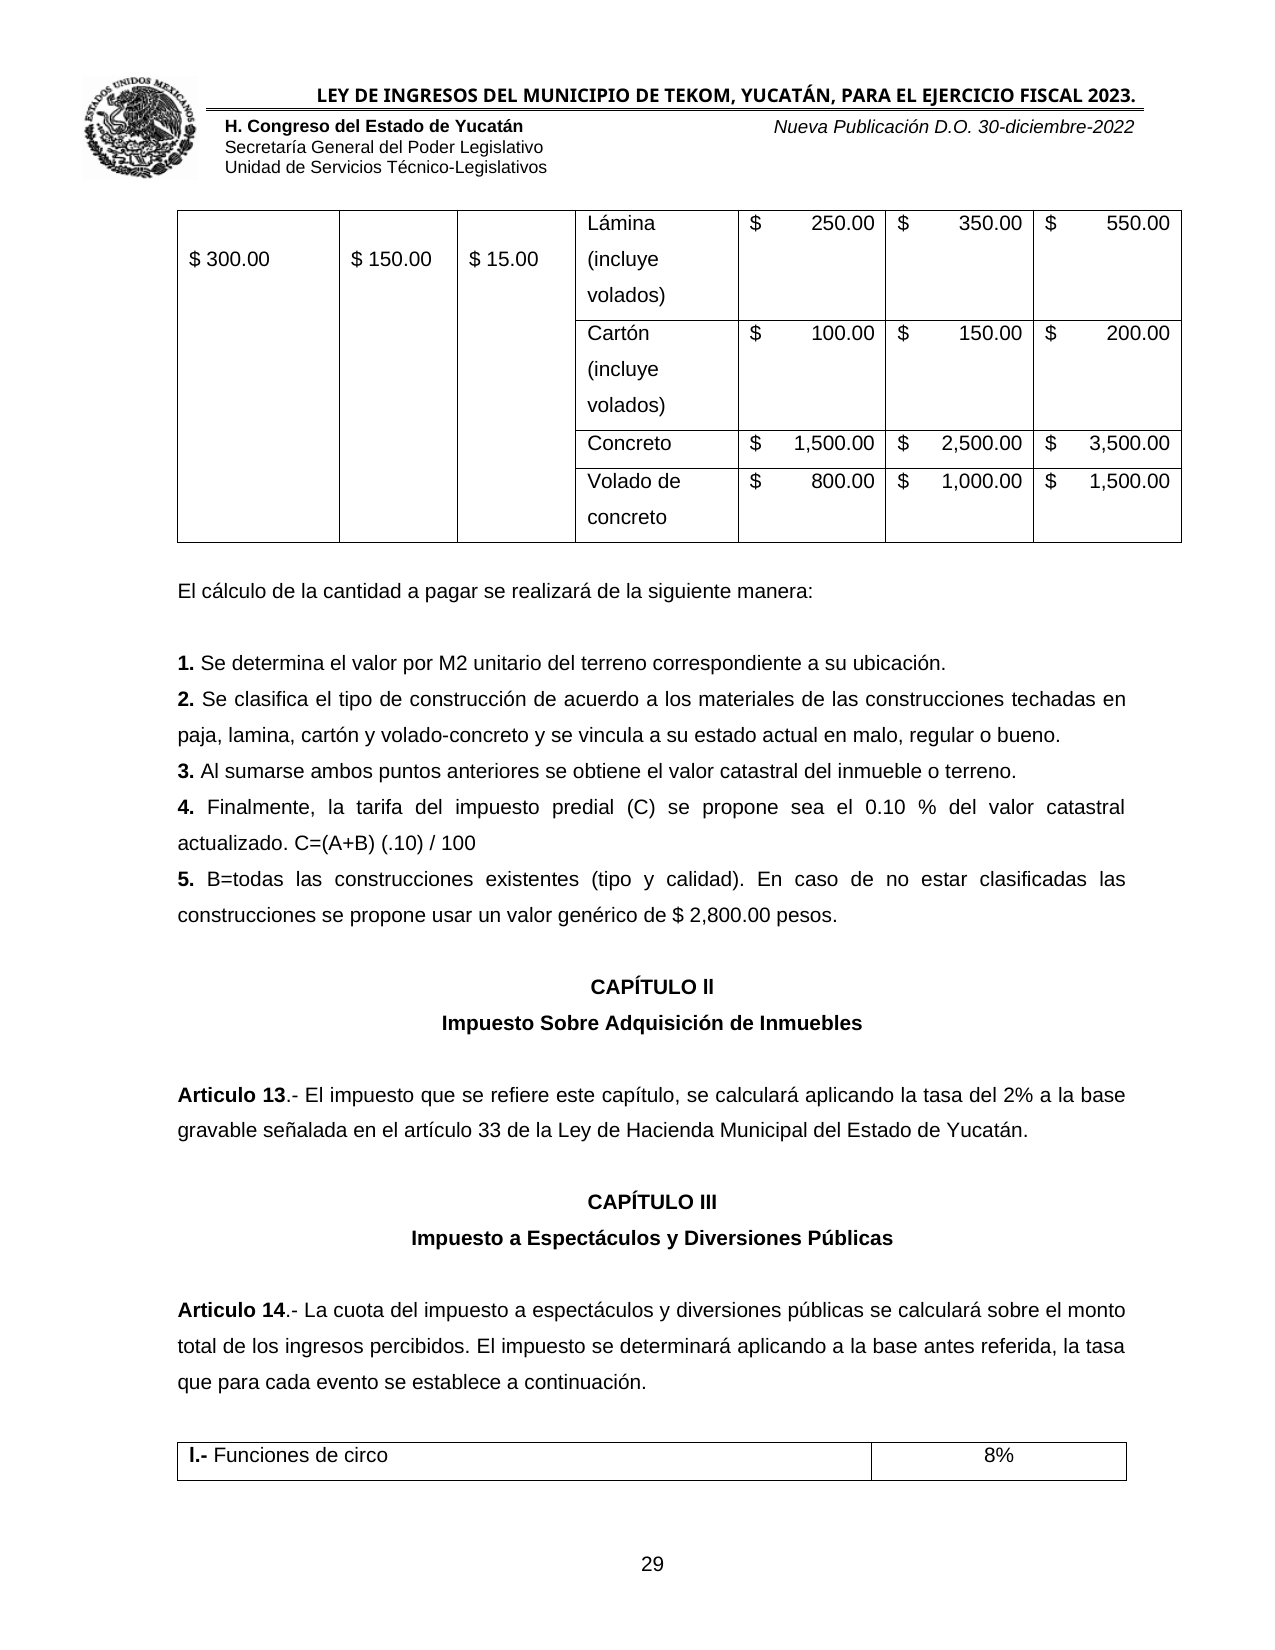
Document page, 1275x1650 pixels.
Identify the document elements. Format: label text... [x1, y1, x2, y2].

table_cell 200.00 [1067, 321, 1181, 430]
table_cell 1,500.00 [1067, 469, 1181, 542]
table_cell 350.00 [915, 211, 1033, 320]
table_cell $ [886, 211, 915, 320]
text Impuesto Sobre Adquisición de Inmuebles [177, 1011, 1127, 1034]
text El cálculo de la cantidad a pagar se realizará de la siguiente manera: [177, 579, 1127, 603]
text Articulo 14.- La cuota del impuesto a espectáculos y diversiones públicas se calculará sobre el monto total de los ingresos percibidos. El impuesto se determinará aplicando a la base antes referida, la tasa que para cada evento se establece a continuación. [177, 1298, 1127, 1394]
table_cell $ [886, 469, 915, 542]
table_cell $ [739, 211, 768, 320]
table_cell $ [739, 469, 768, 542]
table_cell 2,500.00 [915, 431, 1033, 468]
text 5. B=todas las construcciones existentes (tipo y calidad). En caso de no estar clasificadas las construcciones se propone usar un valor genérico de $ 2,800.00 pesos. [177, 867, 1127, 927]
text CAPÍTULO ll [177, 974, 1127, 998]
text 1. Se determina el valor por M2 unitario del terreno correspondiente a su ubicación. [177, 651, 1127, 675]
table_cell $ 15.00 [458, 211, 575, 542]
table_cell 1,500.00 [768, 431, 885, 468]
table_cell 250.00 [768, 211, 885, 320]
table_cell $ [886, 431, 915, 468]
table_cell $ [1034, 469, 1067, 542]
text 3. Al sumarse ambos puntos anteriores se obtiene el valor catastral del inmueble o terreno. [177, 759, 1127, 783]
table_cell $ [1034, 321, 1067, 430]
table_cell $ [739, 431, 768, 468]
table_cell Lámina (incluye volados) [576, 211, 738, 320]
table_cell 1,000.00 [915, 469, 1033, 542]
text Impuesto a Espectáculos y Diversiones Públicas [177, 1226, 1127, 1250]
table_cell $ [739, 321, 768, 430]
text CAPÍTULO III [177, 1190, 1127, 1214]
table_cell Cartón (incluye volados) [576, 321, 738, 430]
table_cell Concreto [576, 431, 738, 468]
table_header 8% [872, 1443, 1126, 1480]
table_cell $ 300.00 [178, 211, 339, 542]
table_cell $ 150.00 [340, 211, 457, 542]
table_cell $ [886, 321, 915, 430]
table_cell 150.00 [915, 321, 1033, 430]
table_header l.- Funciones de circo [178, 1443, 871, 1480]
table_cell Volado de concreto [576, 469, 738, 542]
table_cell $ [1034, 431, 1067, 468]
text Articulo 13.- El impuesto que se refiere este capítulo, se calculará aplicando la tasa del 2% a la base gravable señalada en el artículo 33 de la Ley de Hacienda Municipal del Estado de Yucatán. [177, 1082, 1127, 1142]
text 2. Se clasifica el tipo de construcción de acuerdo a los materiales de las construcciones techadas en paja, lamina, cartón y volado-concreto y se vincula a su estado actual en malo, regular o bueno. [177, 687, 1127, 747]
table_cell 3,500.00 [1067, 431, 1181, 468]
table_cell 550.00 [1067, 211, 1181, 320]
table_cell 800.00 [768, 469, 885, 542]
text 4. Finalmente, la tarifa del impuesto predial (C) se propone sea el 0.10 % del valor catastral actualizado. C=(A+B) (.10) / 100 [177, 795, 1127, 855]
table_cell $ [1034, 211, 1067, 320]
table_cell 100.00 [768, 321, 885, 430]
